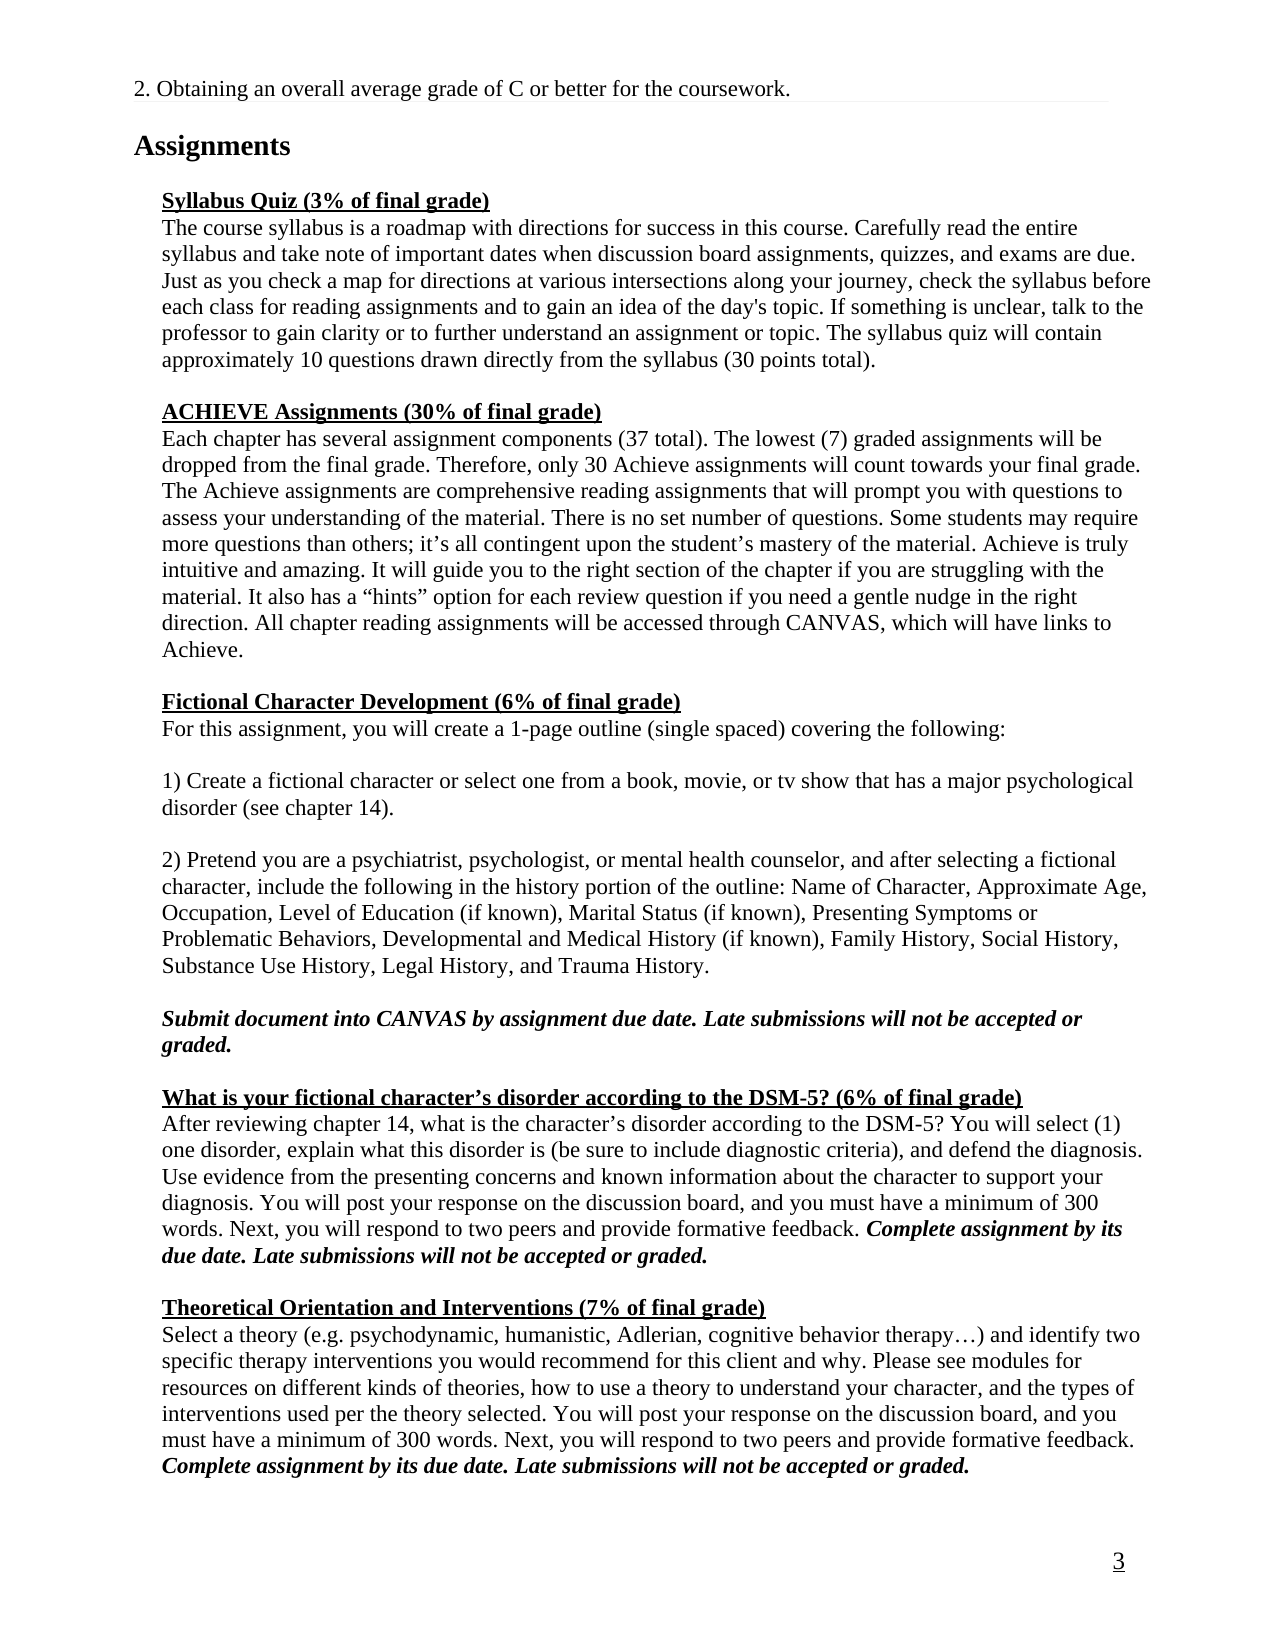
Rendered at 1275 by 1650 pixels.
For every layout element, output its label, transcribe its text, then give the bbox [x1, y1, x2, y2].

text Each chapter has several assignment components (37 total). The lowest (7) graded assignments will be dropped from the final grade. Therefore, only 30 Achieve assignments will count towards your final grade. The Achieve assignments are comprehensive reading assignments that will prompt you with questions to assess your understanding of the material. There is no set number of questions. Some students may require more questions than others; it’s all contingent upon the student’s mastery of the material. Achieve is truly intuitive and amazing. It will guide you to the right section of the chapter if you are struggling with the material. It also has a “hints” option for each review question if you need a gentle nudge in the right direction. All chapter reading assignments will be accessed through CANVAS, which will have links to Achieve. [162, 425, 1153, 662]
text 2) Pretend you are a psychiatrist, psychologist, or mental health counselor, and after selecting a fictional character, include the following in the history portion of the outline: Name of Character, Approximate Age, Occupation, Level of Education (if known), Marital Status (if known), Presenting Symptoms or Problematic Behaviors, Developmental and Medical History (if known), Family History, Social History, Substance Use History, Legal History, and Trauma History. [162, 846, 1153, 978]
text 1) Create a fictional character or select one from a book, movie, or tv show that has a major psychological disorder (see chapter 14). [162, 767, 1153, 820]
text ACHIEVE Assignments (30% of final grade) [162, 398, 1153, 425]
text Syllabus Quiz (3% of final grade) [162, 188, 1153, 214]
text What is your fictional character’s disorder according to the DSM-5? (6% of final grade) [162, 1084, 1153, 1110]
text Assignments [133, 128, 1153, 161]
text Fictional Character Development (6% of final grade) [162, 688, 1153, 715]
text Submit document into CANVAS by assignment due date. Late submissions will not be accepted or graded. [162, 1004, 1153, 1057]
text 2. Obtaining an overall average grade of C or better for the coursework. [133, 75, 1191, 101]
text The course syllabus is a roadmap with directions for success in this course. Carefully read the entire syllabus and take note of important dates when discussion board assignments, quizzes, and exams are due. Just as you check a map for directions at various intersections along your journey, check the syllabus before each class for reading assignments and to gain an idea of the day's topic. If something is unclear, talk to the professor to gain clarity or to further understand an assignment or topic. The syllabus quiz will contain approximately 10 questions drawn directly from the syllabus (30 points total). [162, 214, 1153, 372]
text Select a theory (e.g. psychodynamic, humanistic, Adlerian, cognitive behavior therapy…) and identify two specific therapy interventions you would recommend for this client and why. Please see modules for resources on different kinds of theories, how to use a theory to understand your character, and the types of interventions used per the theory selected. You will post your response on the discussion board, and you must have a minimum of 300 words. Next, you will respond to two peers and provide formative feedback. Complete assignment by its due date. Late submissions will not be accepted or graded. [162, 1321, 1153, 1479]
text For this assignment, you will create a 1-page outline (single spaced) covering the following: [133, 715, 1153, 741]
text After reviewing chapter 14, what is the character’s disorder according to the DSM-5? You will select (1) one disorder, explain what this disorder is (be sure to include diagnostic criteria), and defend the diagnosis. Use evidence from the presenting concerns and known information about the character to support your diagnosis. You will post your response on the discussion board, and you must have a minimum of 300 words. Next, you will respond to two peers and provide formative feedback. Complete assignment by its due date. Late submissions will not be accepted or graded. [162, 1110, 1153, 1268]
text Theoretical Orientation and Interventions (7% of final grade) [162, 1294, 1153, 1321]
